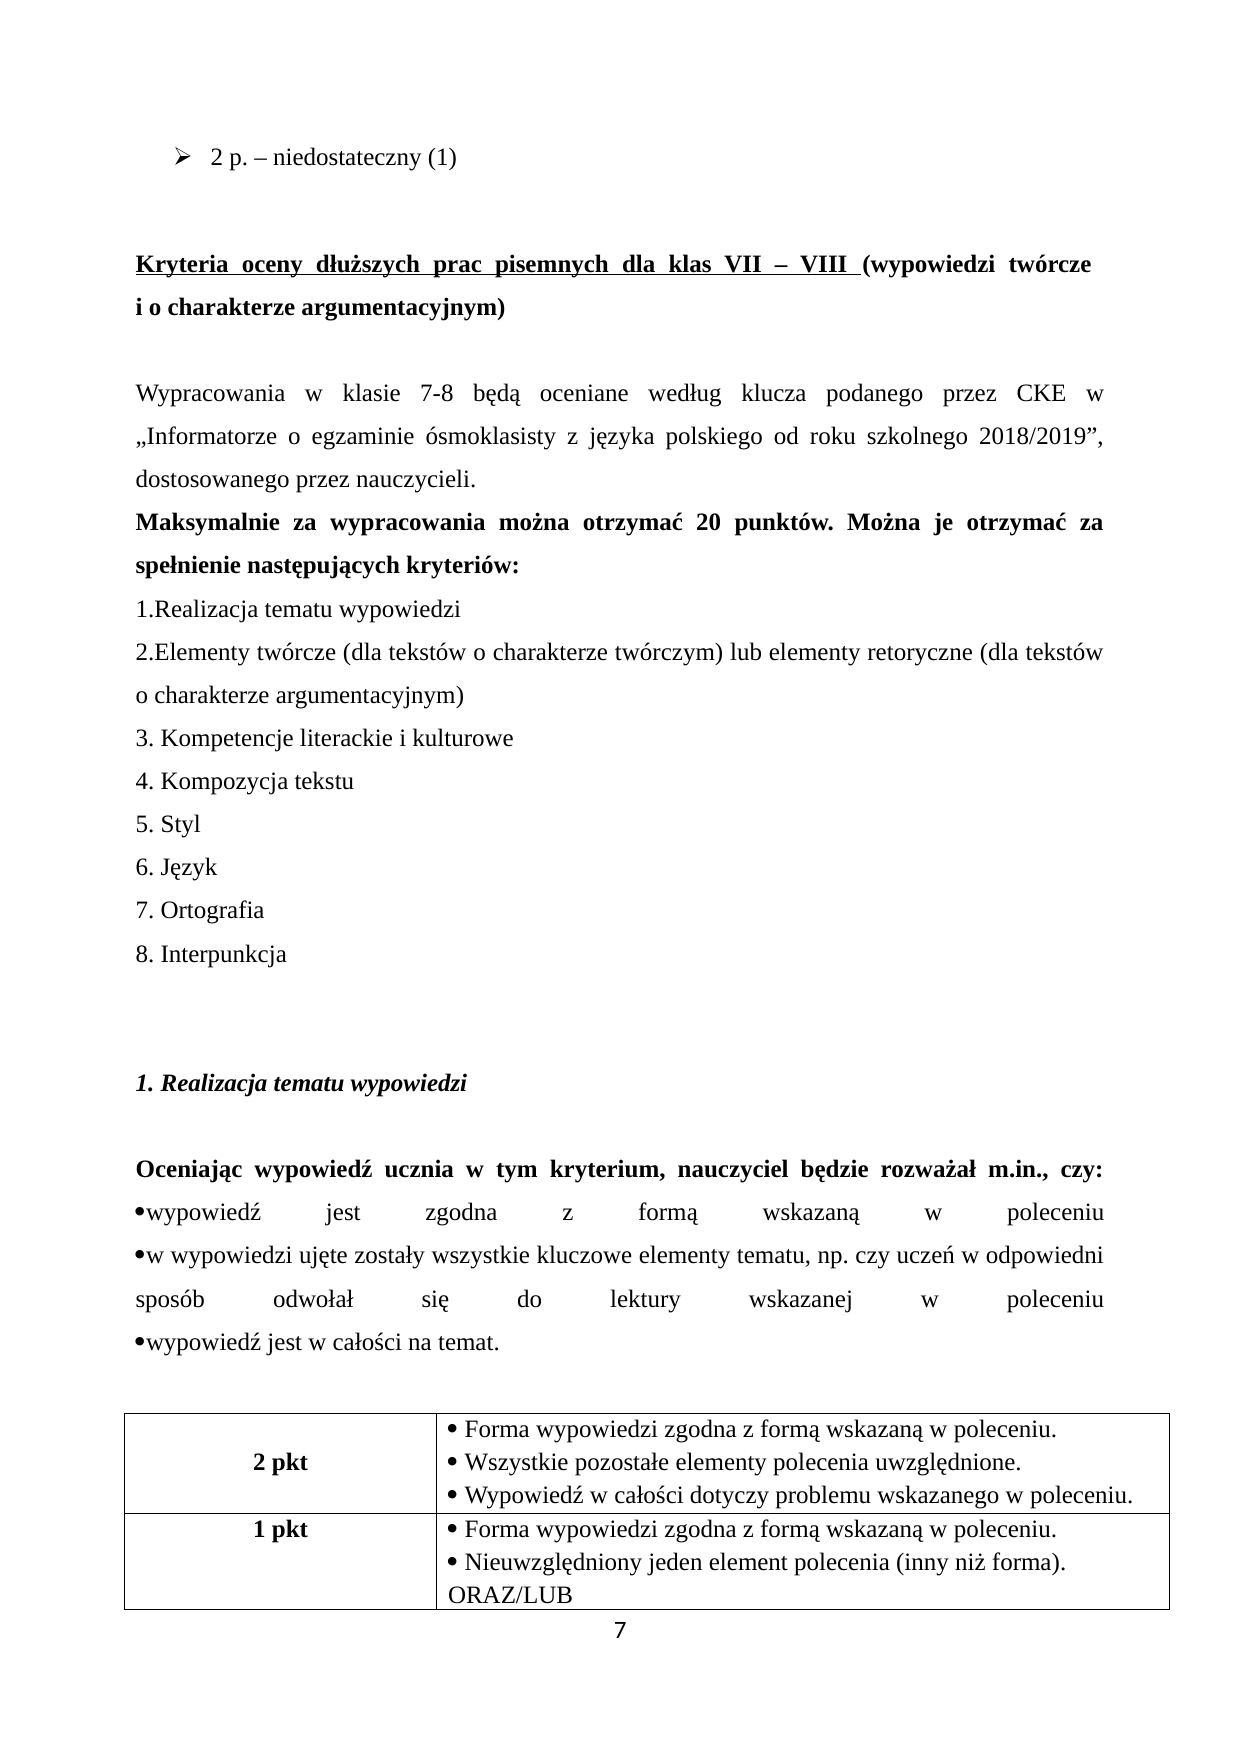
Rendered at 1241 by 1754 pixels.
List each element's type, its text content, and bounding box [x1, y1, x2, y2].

text Wypracowania w klasie 7-8 będą oceniane według klucza podanego przez CKE w „Informatorze o egzaminie ósmoklasisty z języka polskiego od roku szkolnego 2018/2019”, dostosowanego przez nauczycieli. [135, 378, 1105, 493]
text 4. Kompozycja tekstu [135, 766, 1105, 795]
text 1. Realizacja tematu wypowiedzi [135, 1068, 1105, 1097]
text 7. Ortografia [135, 896, 1105, 924]
text 3. Kompetencje literackie i kulturowe [135, 723, 1105, 752]
table_header 2 pkt [125, 1414, 436, 1513]
text 2.Elementy twórcze (dla tekstów o charakterze twórczym) lub elementy retoryczne (dla tekstów o charakterze argumentacyjnym) [135, 637, 1105, 709]
text Maksymalnie za wypracowania można otrzymać 20 punktów. Można je otrzymać za spełnienie następujących kryteriów: [135, 507, 1105, 579]
list 2 p. – niedostateczny (1) [173, 142, 1105, 170]
text 8. Interpunkcja [135, 939, 1105, 967]
text tu wypowiedzi Oceniając wypowiedź ucznia w tym kryterium, nauczyciel będzie rozważał m.in., czy: wypowiedź jest zgodna z formą wskazaną w poleceniu w wypowiedzi ujęte zostały wszystkie kluczowe elementy tematu, np. czy uczeń w odpowiedni sposób odwołał się do lektury wskazanej w poleceniu wypowiedź jest w całości na temat. [135, 1111, 1105, 1356]
text 5. Styl [135, 809, 1105, 838]
table_cell 1 pkt [125, 1514, 436, 1609]
text Kryteria oceny dłuższych prac pisemnych dla klas VII – VIII (wypowiedzi twórcze i o charakterze argumentacyjnym) [135, 206, 1105, 321]
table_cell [437, 1514, 1169, 1609]
text 6. Język [135, 852, 1105, 881]
table_header  Forma wypowiedzi zgodna z formą wskazaną w poleceniu.  Wszystkie pozostałe elementy polecenia uwzględnione.  Wypowiedź w całości dotyczy problemu wskazanego w poleceniu. [437, 1414, 1169, 1513]
text 1.Realizacja tematu wypowiedzi [135, 594, 1105, 622]
